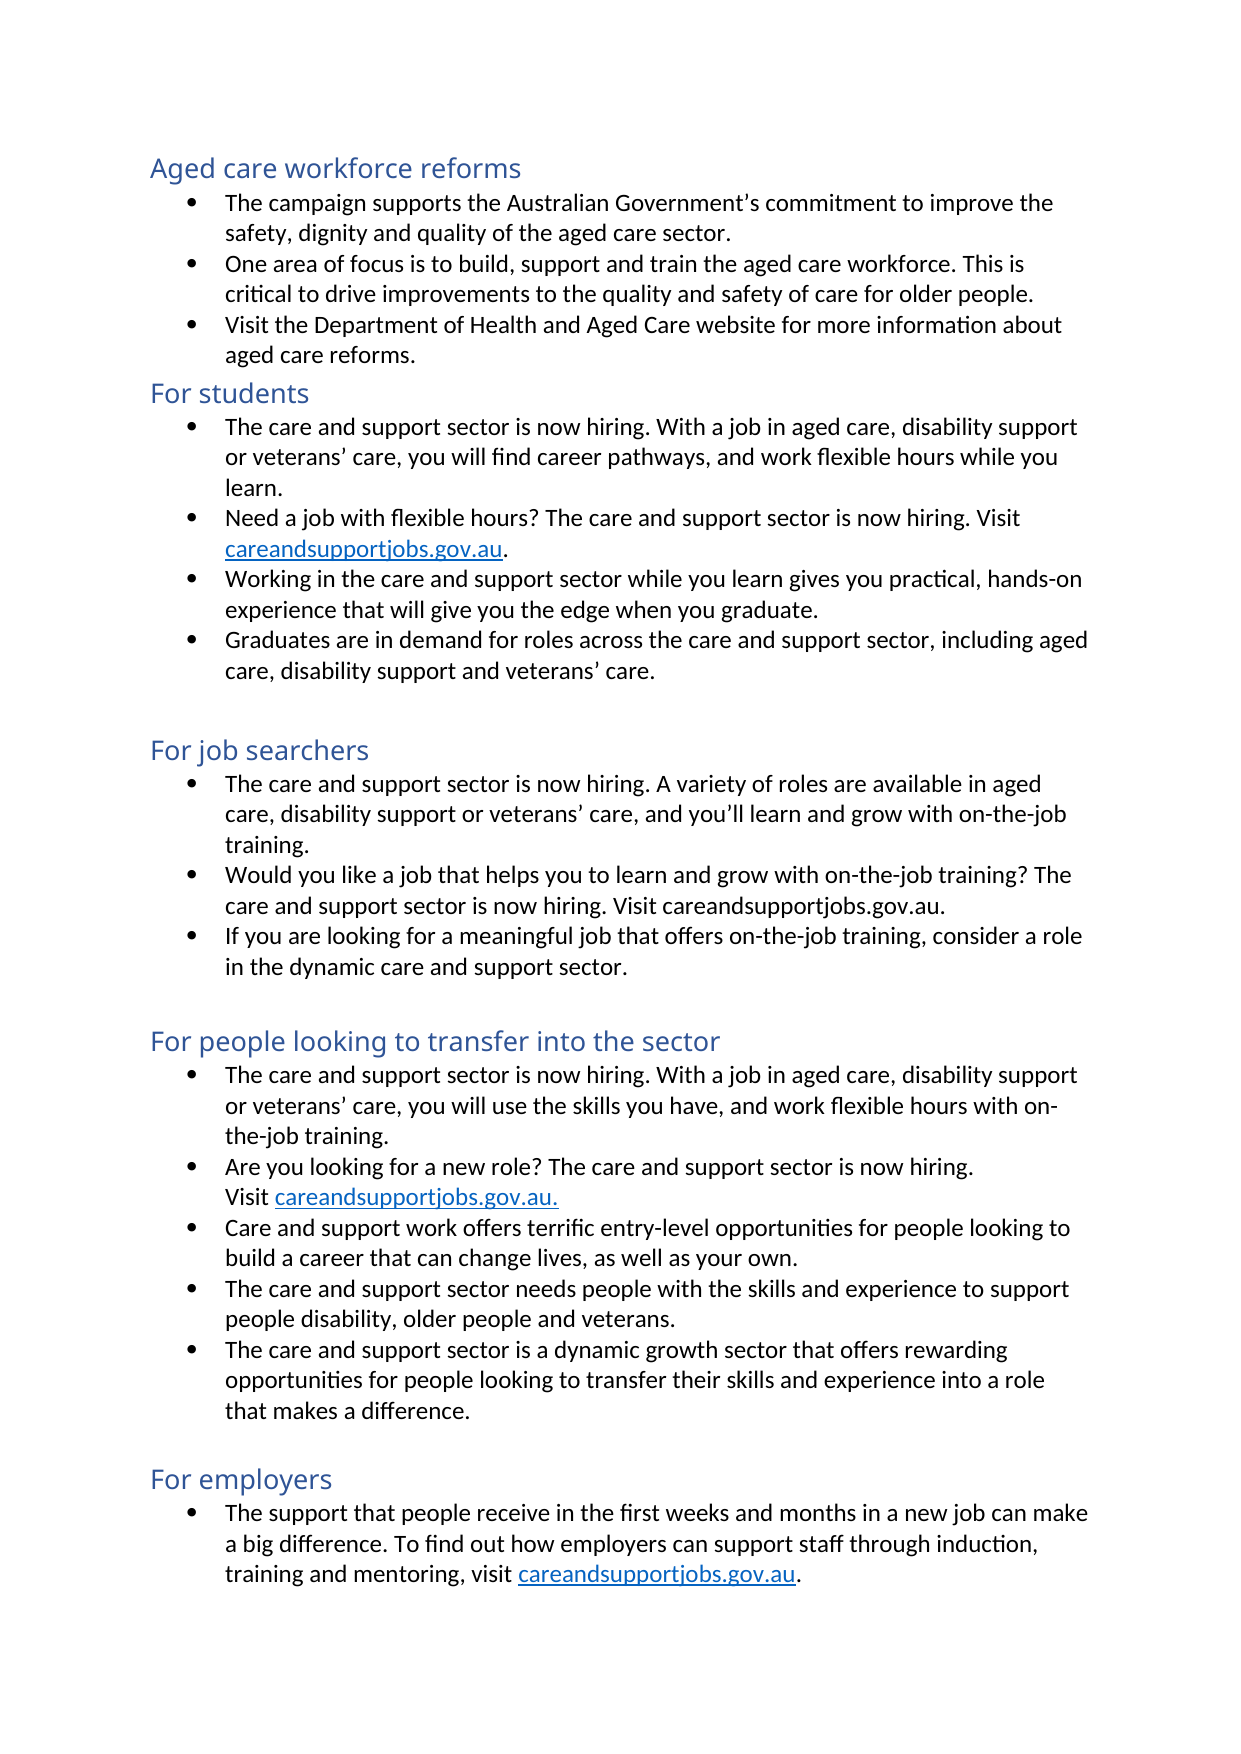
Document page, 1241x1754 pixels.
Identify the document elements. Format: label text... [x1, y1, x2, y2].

list Are you looking for a new role? The care and support sector is now hiring. Visit careandsupportjobs.gov.au. [187, 1151, 1090, 1212]
list The care and support sector is now hiring. With a job in aged care, disability support or veterans’ care, you will use the skills you have, and work flexible hours with on-the-job training. [187, 1059, 1090, 1151]
list Working in the care and support sector while you learn gives you practical, hands-on experience that will give you the edge when you graduate. [187, 564, 1090, 625]
list One area of focus is to build, support and train the aged care workforce. This is critical to drive improvements to the quality and safety of care for older people. [187, 248, 1090, 309]
list The support that people receive in the first weeks and months in a new job can make a big difference. To find out how employers can support staff through induction, training and mentoring, visit careandsupportjobs.gov.au. [187, 1497, 1090, 1589]
list The care and support sector is a dynamic growth sector that offers rewarding opportunities for people looking to transfer their skills and experience into a role that makes a difference. [187, 1334, 1090, 1426]
subtitle For job searchers [150, 731, 1090, 768]
list The care and support sector is now hiring. With a job in aged care, disability support or veterans’ care, you will find career pathways, and work flexible hours while you learn. [187, 411, 1090, 503]
list Graduates are in demand for roles across the care and support sector, including aged care, disability support and veterans’ care. [187, 625, 1090, 686]
subtitle Aged care workforce reforms [150, 150, 1090, 187]
list The care and support sector is now hiring. A variety of roles are available in aged care, disability support or veterans’ care, and you’ll learn and grow with on-the-job training. [187, 768, 1090, 859]
list If you are looking for a meaningful job that offers on-the-job training, consider a role in the dynamic care and support sector. [187, 920, 1090, 981]
subtitle For people looking to transfer into the sector [150, 986, 1090, 1059]
subtitle For students [150, 374, 1090, 411]
list The care and support sector needs people with the skills and experience to support people disability, older people and veterans. [187, 1273, 1090, 1334]
list The campaign supports the Australian Government’s commitment to improve the safety, dignity and quality of the aged care sector. [187, 187, 1090, 248]
list Visit the Department of Health and Aged Care website for more information about aged care reforms. [187, 309, 1090, 370]
list Would you like a job that helps you to learn and grow with on-the-job training? The care and support sector is now hiring. Visit careandsupportjobs.gov.au. [187, 859, 1090, 920]
list Need a job with flexible hours? The care and support sector is now hiring. Visit careandsupportjobs.gov.au. [187, 503, 1090, 564]
subtitle For employers [150, 1460, 1090, 1497]
list Care and support work offers terrific entry-level opportunities for people looking to build a career that can change lives, as well as your own. [187, 1212, 1090, 1273]
